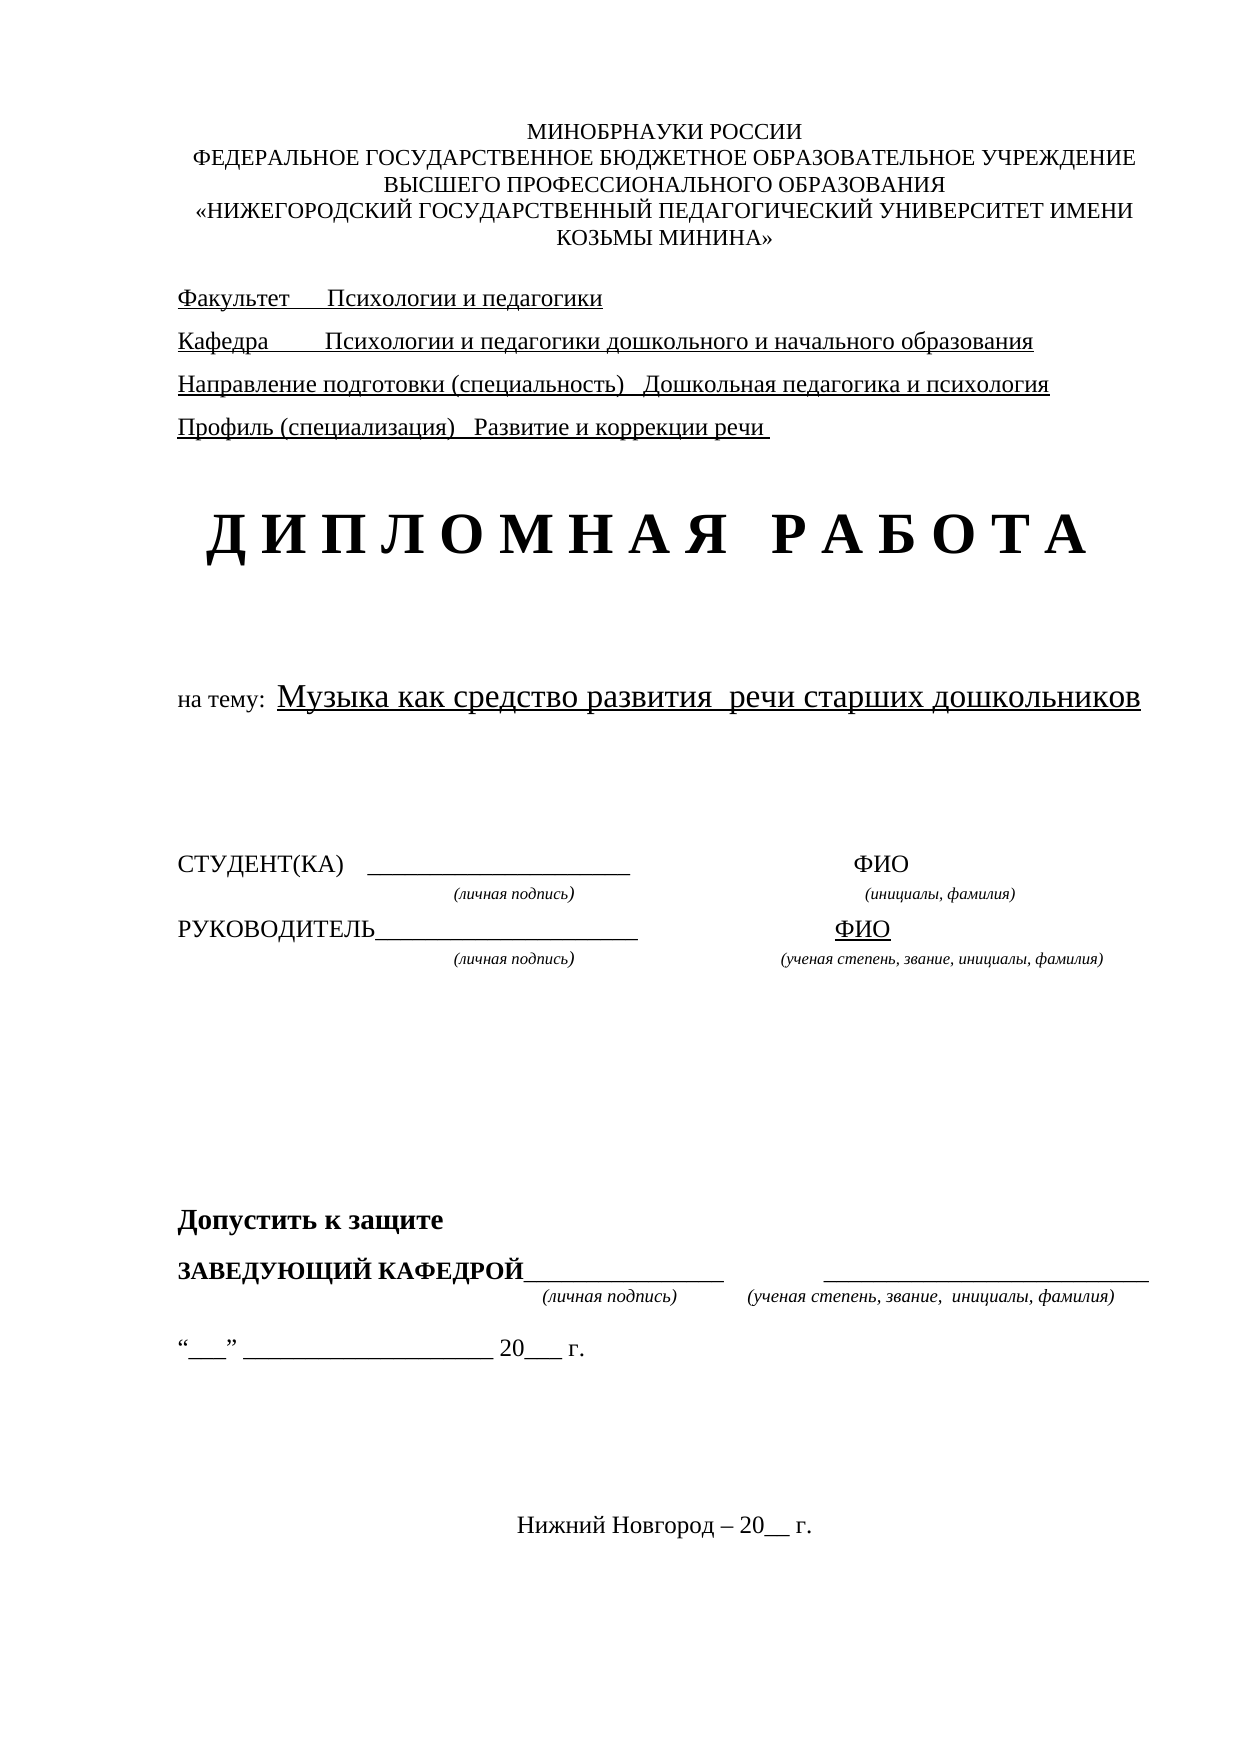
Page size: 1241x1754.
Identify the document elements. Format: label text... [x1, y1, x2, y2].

text Факультет Психологии и педагогики [177, 283, 1152, 312]
text Нижний Новгород – 20__ г. [177, 1510, 1152, 1538]
text на тему: Музыка как средство развития речи старших дошкольников [177, 676, 1152, 714]
text ВЫСШЕГО ПРОФЕССИОНАЛЬНОГО ОБРАЗОВАНИЯ [177, 171, 1152, 197]
text ФЕДЕРАЛЬНОЕ ГОСУДАРСТВЕННОЕ БЮДЖЕТНОЕ ОБРАЗОВАТЕЛЬНОЕ УЧРЕЖДЕНИЕ [177, 144, 1152, 171]
text “___” ____________________ 20___ г. [177, 1333, 1152, 1362]
text Допустить к защите [177, 1202, 1152, 1236]
text Направление подготовки (специальность) Дошкольная педагогика и психология [177, 369, 1152, 398]
text «НИЖЕГОРОДСКИЙ ГОСУДАРСТВЕННЫЙ ПЕДАГОГИЧЕСКИЙ УНИВЕРСИТЕТ ИМЕНИ КОЗЬМЫ МИНИНА» [177, 197, 1152, 250]
text Кафедра Психологии и педагогики дошкольного и начального образования [177, 326, 1152, 355]
text Профиль (специализация) Развитие и коррекции речи [177, 412, 1152, 441]
text (личная подпись) (инициалы, фамилия) [177, 882, 1152, 903]
text МИНОБРНАУКИ РОССИИ [177, 118, 1152, 144]
text Д И П Л О М Н А Я Р А Б О Т А [177, 498, 1152, 566]
text СТУДЕНТ(КА) _____________________ ФИО [177, 849, 1152, 877]
text ЗАВЕДУЮЩИЙ КАФЕДРОЙ________________ __________________________ [177, 1256, 1152, 1285]
text РУКОВОДИТЕЛЬ_____________________ ФИО [177, 914, 1152, 943]
text (личная подпись) (ученая степень, звание, инициалы, фамилия) [177, 1285, 1152, 1307]
text (личная подпись) (ученая степень, звание, инициалы, фамилия) [177, 947, 1152, 969]
